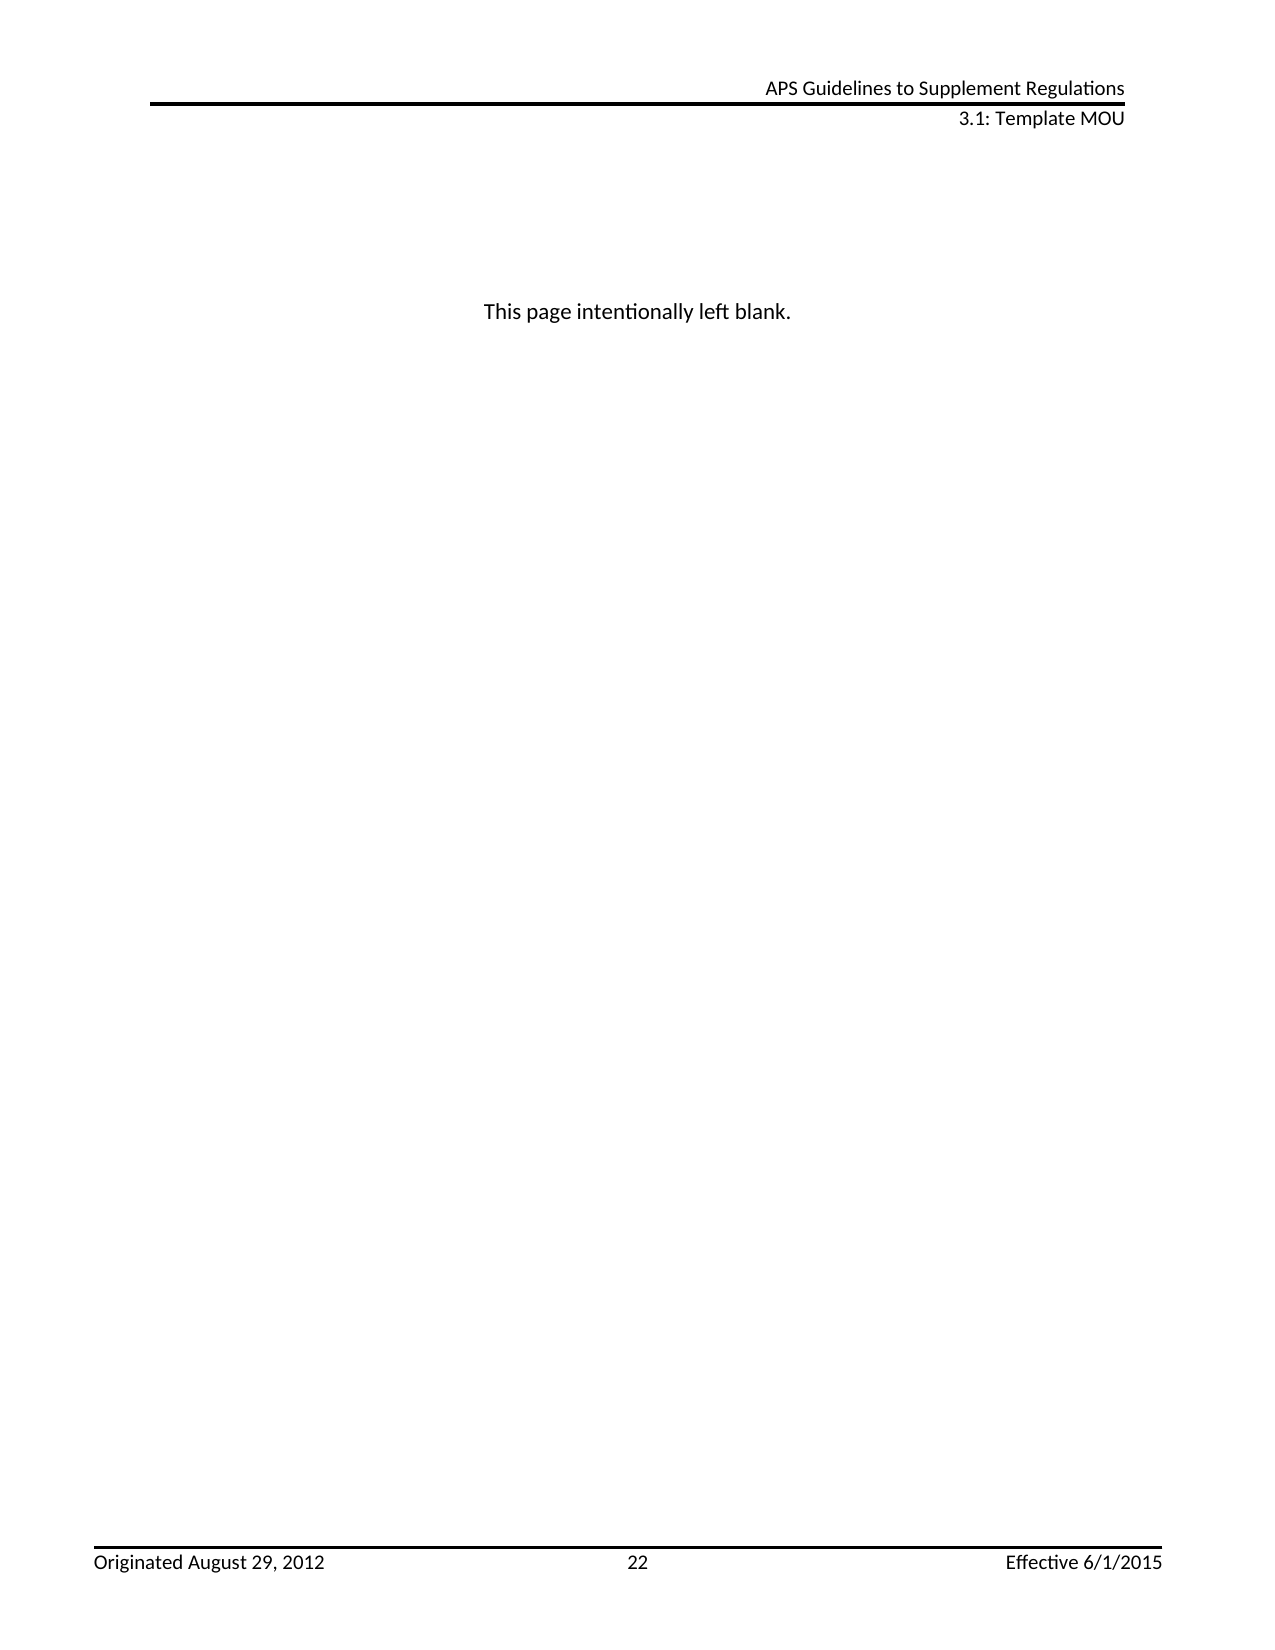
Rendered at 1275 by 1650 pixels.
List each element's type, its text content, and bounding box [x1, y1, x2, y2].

text This page intentionally left blank. [150, 297, 1125, 325]
